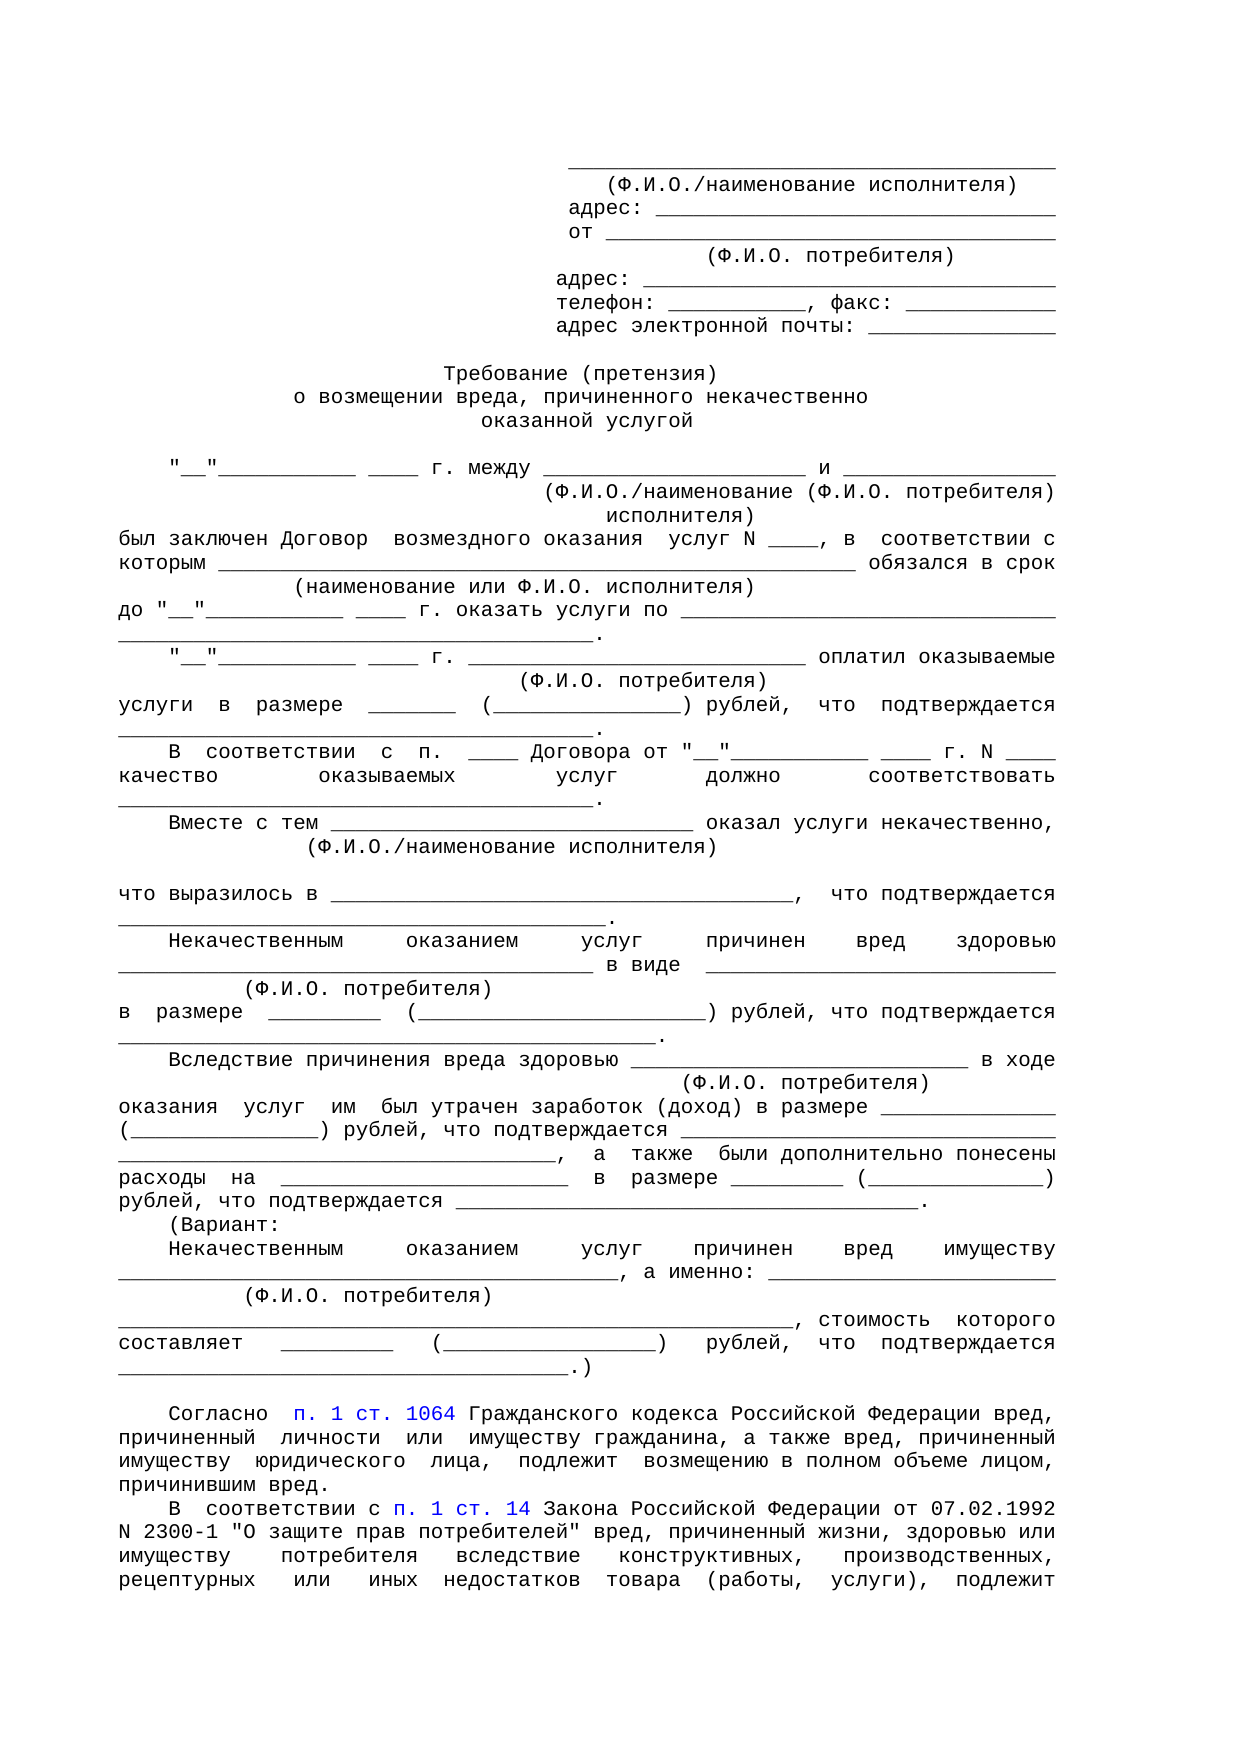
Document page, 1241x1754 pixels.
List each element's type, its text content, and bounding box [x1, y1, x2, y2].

text "__"___________ ____ г. ___________________________ оплатил оказываемые [118, 647, 1181, 670]
text (Ф.И.О. потребителя) [118, 244, 1181, 268]
text телефон: ___________, факс: ____________ [118, 292, 1181, 316]
text от ____________________________________ [118, 221, 1181, 244]
text ________________________________________, а именно: _______________________ [118, 1261, 1181, 1285]
text был заключен Договор возмездного оказания услуг N ____, в соответствии с [118, 528, 1181, 552]
text оказанной услугой [118, 410, 1181, 434]
text Некачественным оказанием услуг причинен вред здоровью [118, 930, 1181, 954]
text имуществу потребителя вследствие конструктивных, производственных, [118, 1545, 1181, 1569]
text _______________________________________ [118, 150, 1181, 174]
text (Ф.И.О. потребителя) [118, 1285, 1181, 1309]
text адрес: _________________________________ [118, 268, 1181, 292]
text (Вариант: [118, 1214, 1181, 1238]
text расходы на _______________________ в размере _________ (______________) [118, 1167, 1181, 1190]
text составляет _________ (_________________) рублей, что подтверждается [118, 1332, 1181, 1356]
text (Ф.И.О./наименование (Ф.И.О. потребителя) [118, 481, 1181, 505]
text исполнителя) [118, 505, 1181, 528]
text адрес: ________________________________ [118, 197, 1181, 221]
text до "__"___________ ____ г. оказать услуги по ______________________________ [118, 599, 1181, 623]
text ___________________________________________. [118, 1025, 1181, 1048]
text Требование (претензия) [118, 363, 1181, 386]
text в размере _________ (_______________________) рублей, что подтверждается [118, 1001, 1181, 1025]
text что выразилось в _____________________________________, что подтверждается [118, 883, 1181, 907]
text адрес электронной почты: _______________ [118, 316, 1181, 339]
text Некачественным оказанием услуг причинен вред имуществу [118, 1238, 1181, 1261]
text "__"___________ ____ г. между _____________________ и _________________ [118, 457, 1181, 481]
text имуществу юридического лица, подлежит возмещению в полном объеме лицом, [118, 1451, 1181, 1474]
text причиненный личности или имуществу гражданина, а также вред, причиненный [118, 1427, 1181, 1451]
text Вследствие причинения вреда здоровью ___________________________ в ходе [118, 1048, 1181, 1072]
text (Ф.И.О. потребителя) [118, 1072, 1181, 1096]
text оказания услуг им был утрачен заработок (доход) в размере ______________ [118, 1096, 1181, 1119]
text _______________________________________. [118, 907, 1181, 930]
text услуги в размере _______ (_______________) рублей, что подтверждается [118, 694, 1181, 717]
text рублей, что подтверждается _____________________________________. [118, 1190, 1181, 1214]
text N 2300-1 "О защите прав потребителей" вред, причиненный жизни, здоровью или [118, 1521, 1181, 1545]
text рецептурных или иных недостатков товара (работы, услуги), подлежит [118, 1569, 1181, 1592]
text ______________________________________. [118, 717, 1181, 741]
text о возмещении вреда, причиненного некачественно [118, 386, 1181, 410]
text (Ф.И.О./наименование исполнителя) [118, 836, 1181, 859]
text качество оказываемых услуг должно соответствовать [118, 765, 1181, 788]
text которым ___________________________________________________ обязался в срок [118, 552, 1181, 576]
text ______________________________________. [118, 788, 1181, 812]
text (наименование или Ф.И.О. исполнителя) [118, 576, 1181, 599]
text Вместе с тем _____________________________ оказал услуги некачественно, [118, 812, 1181, 836]
text (_______________) рублей, что подтверждается ______________________________ [118, 1119, 1181, 1143]
text причинившим вред. [118, 1474, 1181, 1498]
text В соответствии с п. ____ Договора от "__"___________ ____ г. N ____ [118, 741, 1181, 765]
text Согласно п. 1 ст. 1064 Гражданского кодекса Российской Федерации вред, [118, 1403, 1181, 1427]
text В соответствии с п. 1 ст. 14 Закона Российской Федерации от 07.02.1992 [118, 1498, 1181, 1521]
text (Ф.И.О. потребителя) [118, 670, 1181, 694]
text ______________________________________ в виде ____________________________ [118, 954, 1181, 978]
text ______________________________________. [118, 623, 1181, 647]
text ___________________________________, а также были дополнительно понесены [118, 1143, 1181, 1167]
text (Ф.И.О./наименование исполнителя) [118, 174, 1181, 197]
text ____________________________________.) [118, 1356, 1181, 1379]
text (Ф.И.О. потребителя) [118, 978, 1181, 1001]
text ______________________________________________________, стоимость которого [118, 1309, 1181, 1332]
